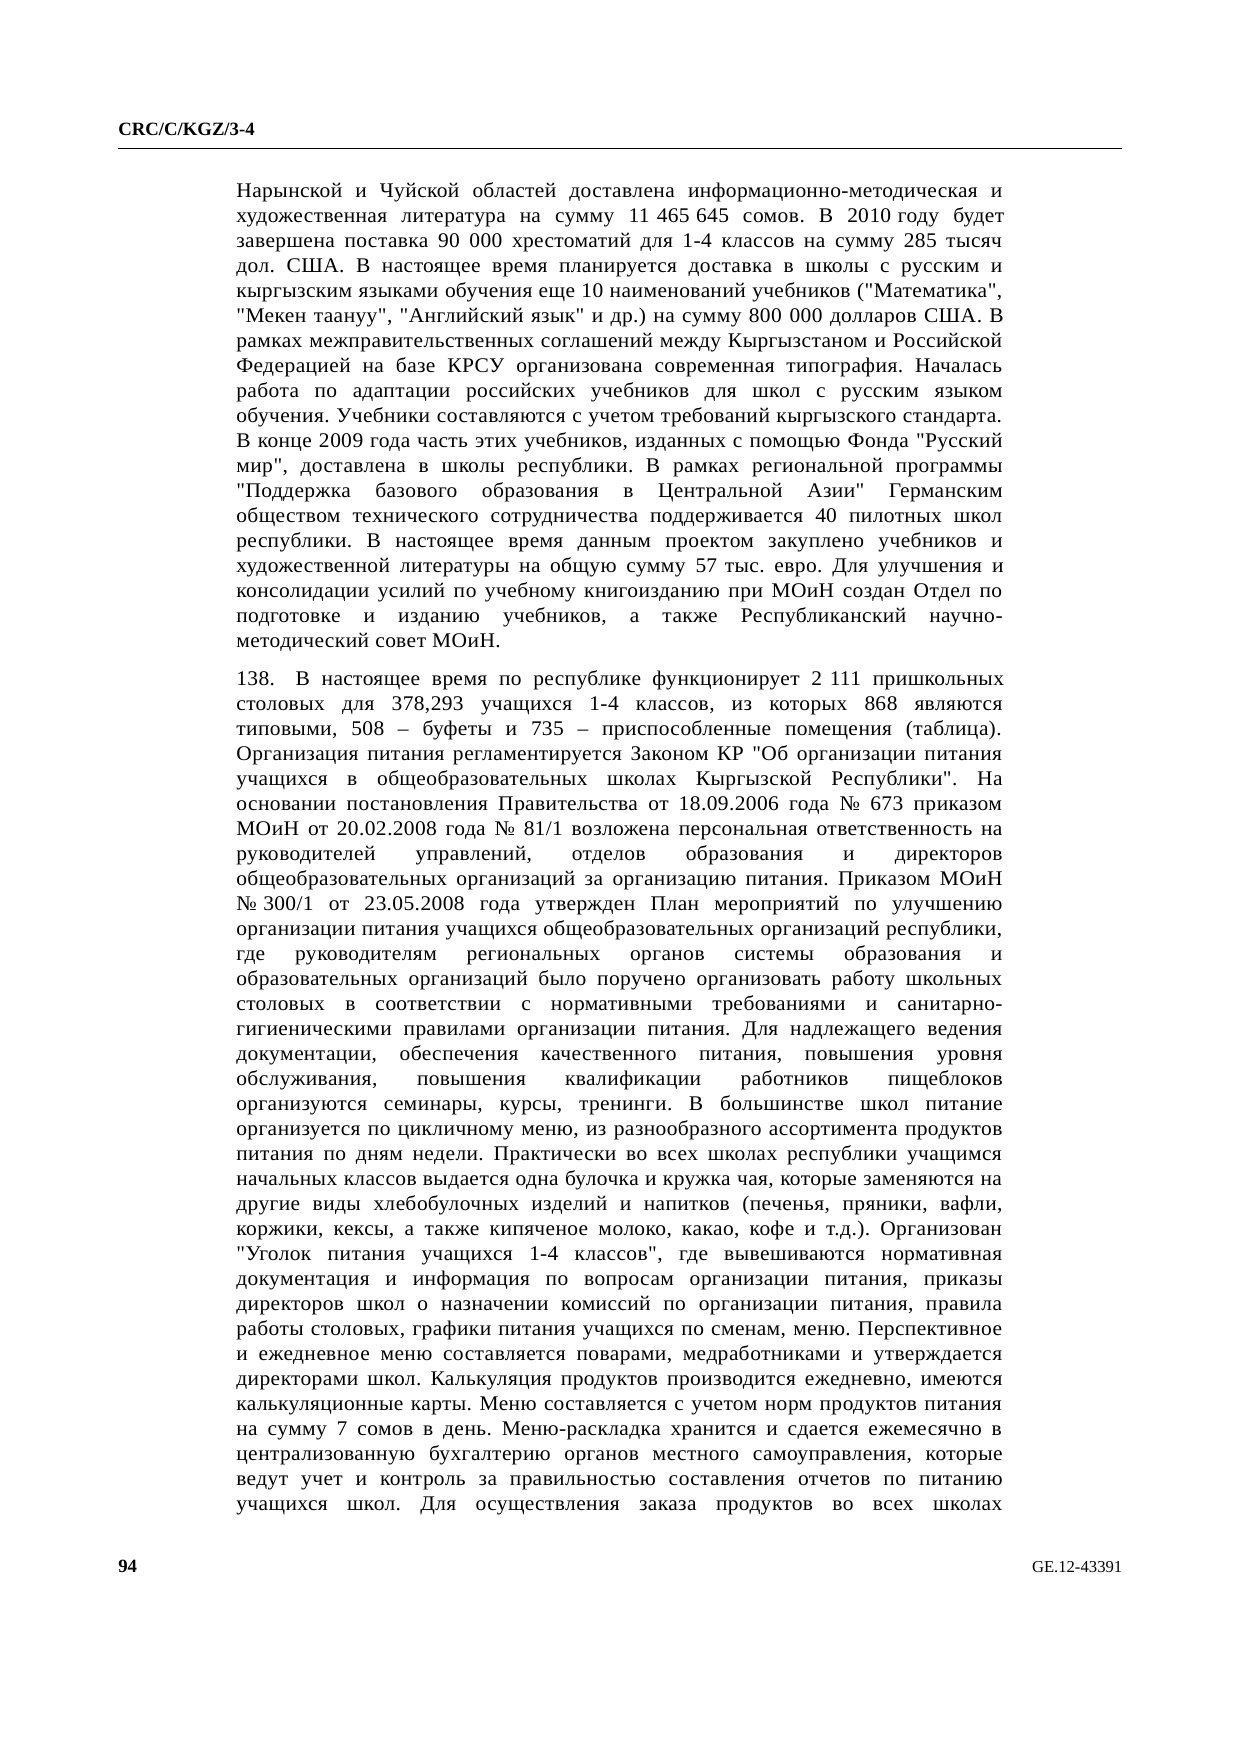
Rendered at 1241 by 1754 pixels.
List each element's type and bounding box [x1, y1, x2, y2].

text [236, 177, 1004, 652]
text [236, 665, 1004, 1515]
